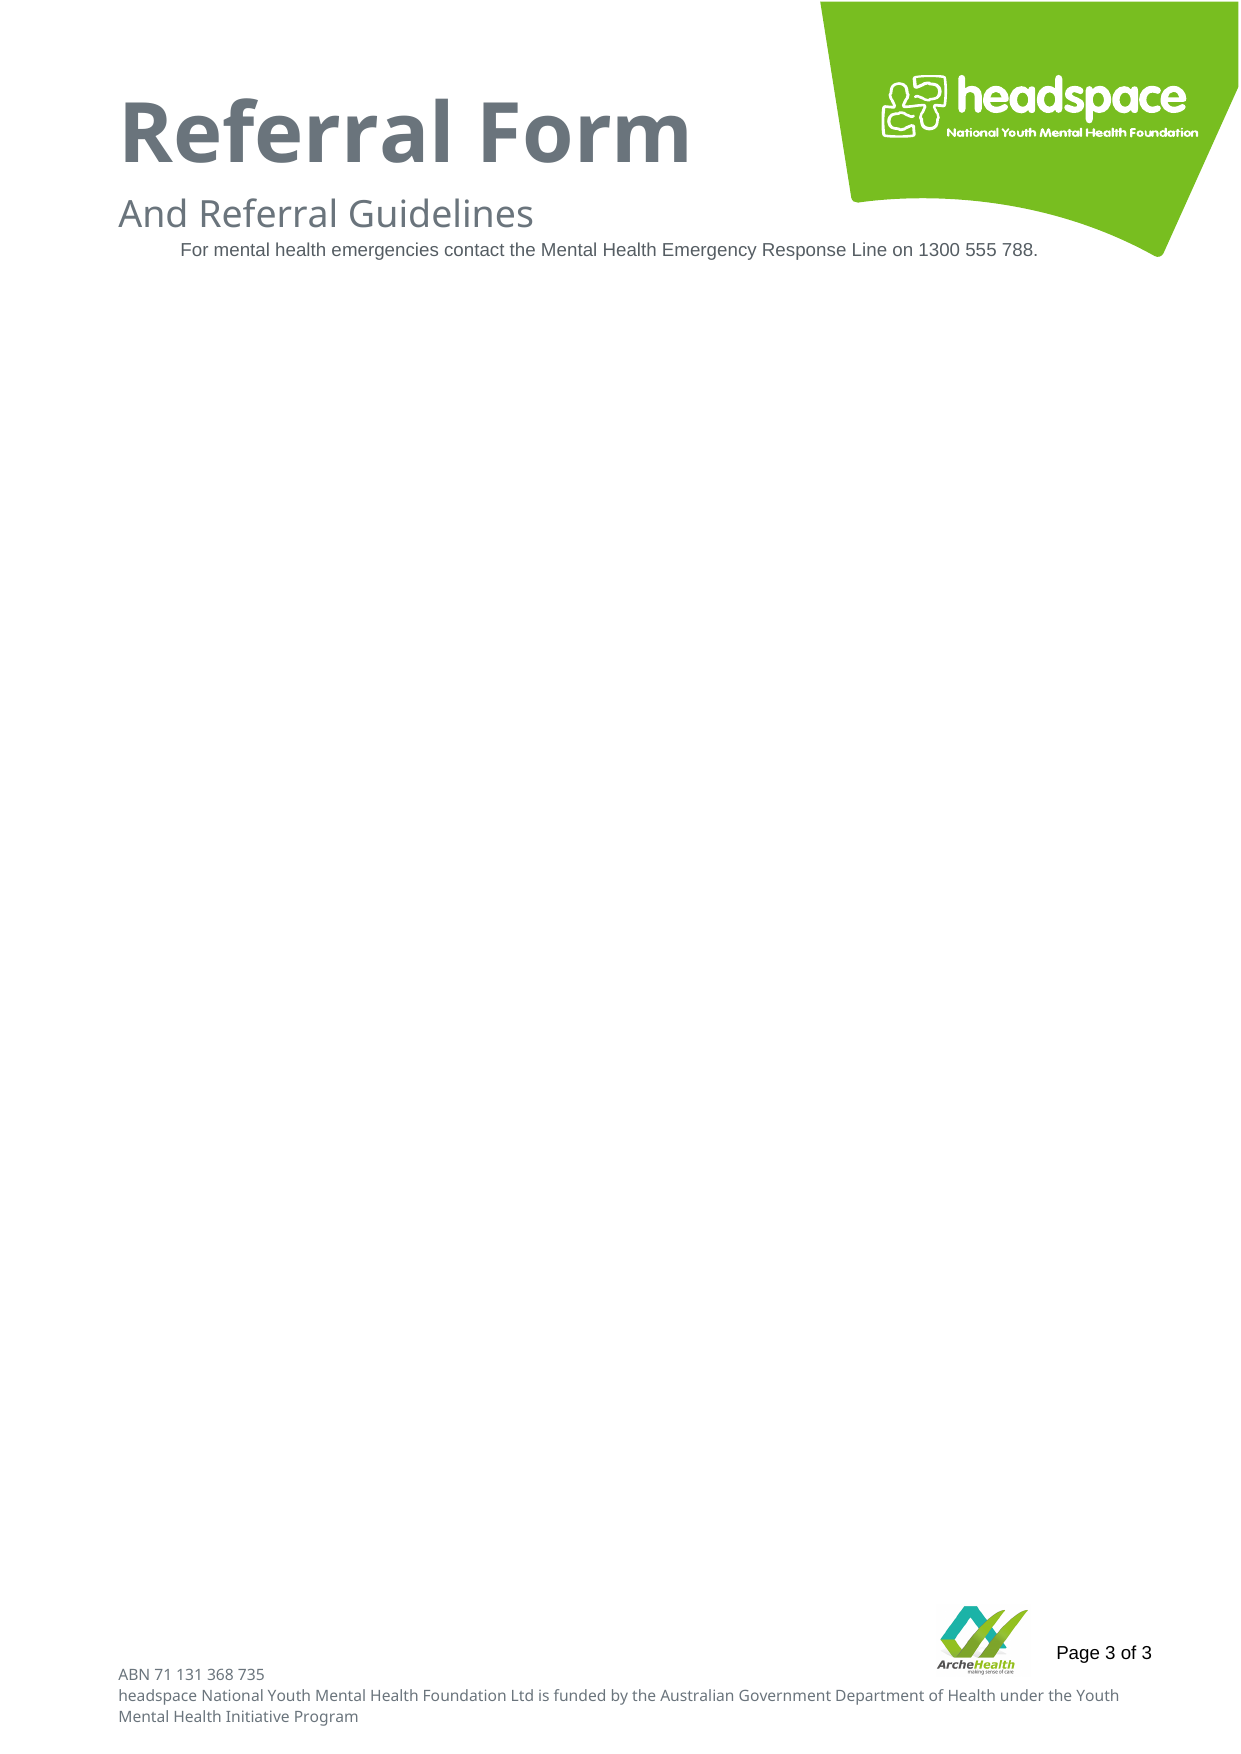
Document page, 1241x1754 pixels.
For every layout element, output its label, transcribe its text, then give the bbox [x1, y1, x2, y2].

text For mental health emergencies contact the Mental Health Emergency Response Line on 1300 555 788. [118, 238, 1152, 260]
picture [936, 1604, 1032, 1677]
